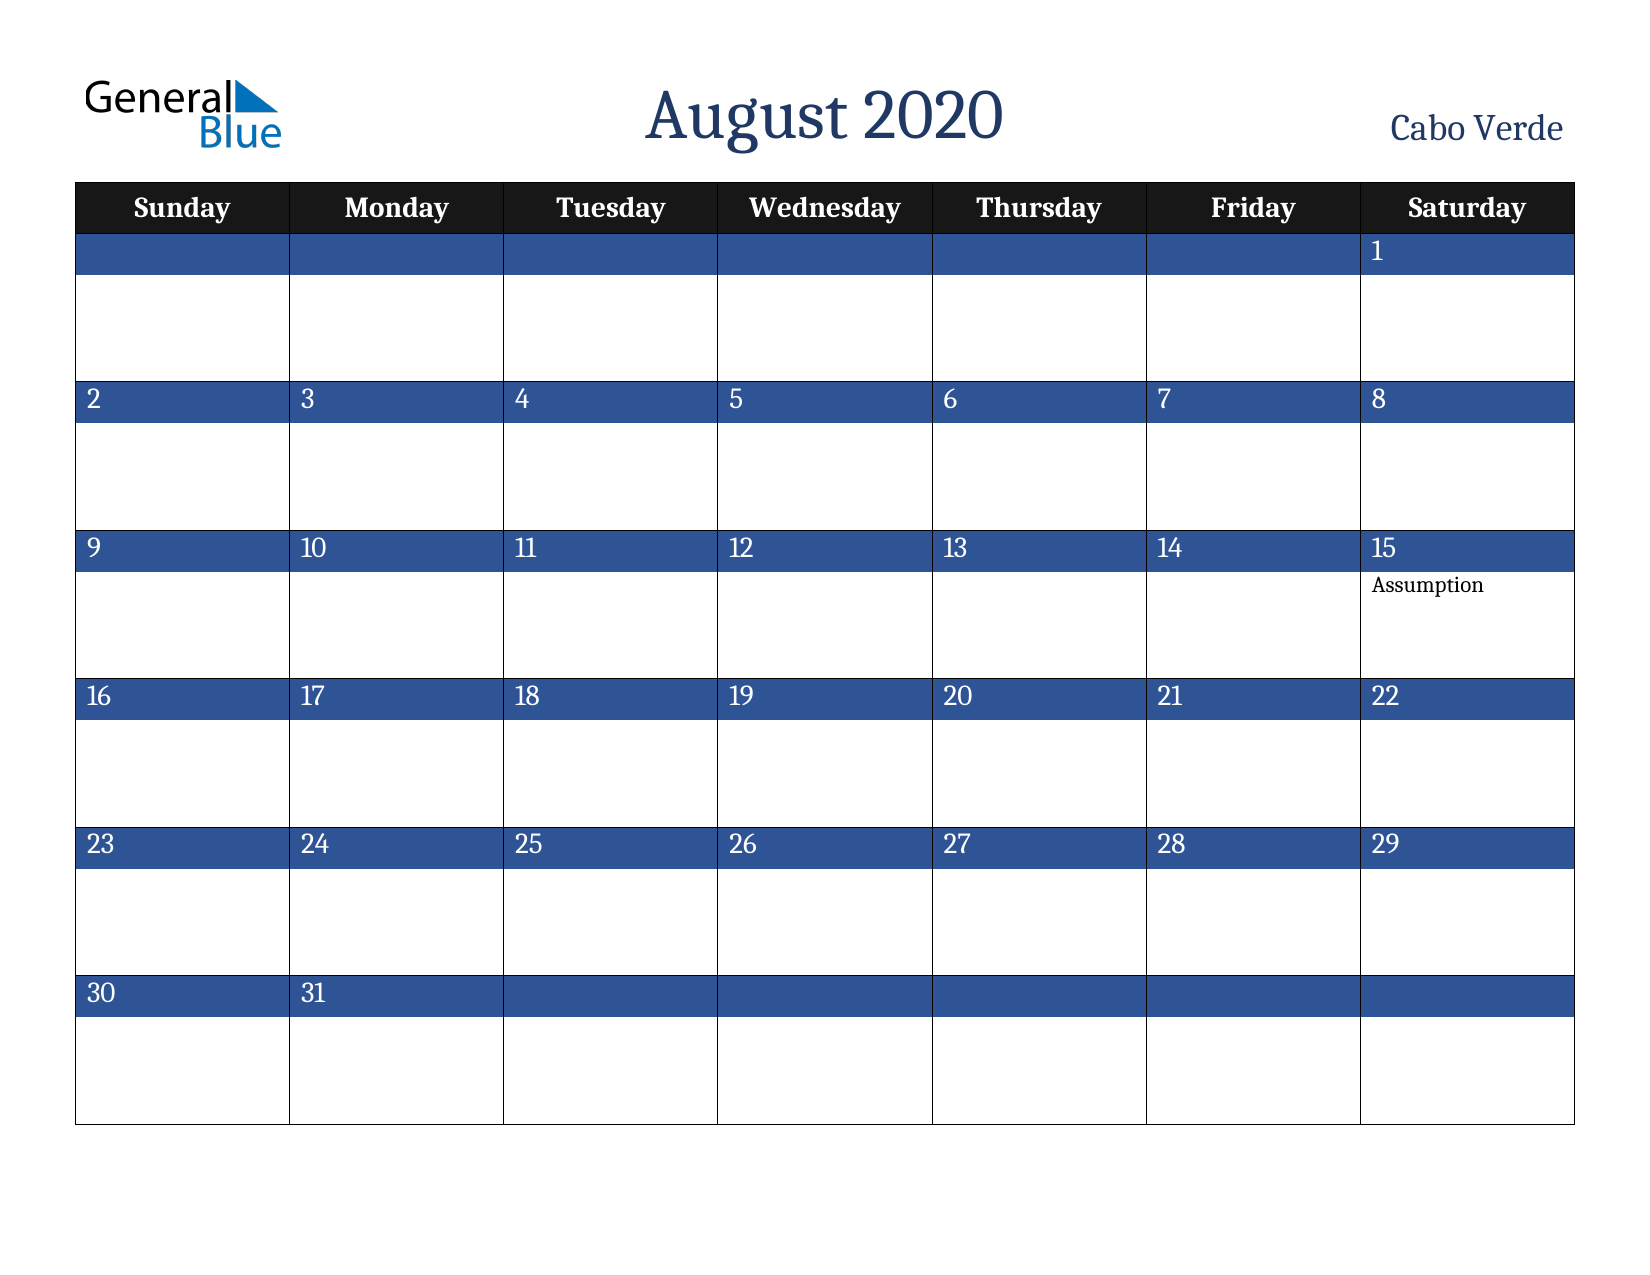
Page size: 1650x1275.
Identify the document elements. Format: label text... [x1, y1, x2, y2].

table_cell [76, 1017, 289, 1123]
table_cell Monday [290, 183, 503, 233]
table_cell 2 [76, 382, 289, 423]
table_cell 23 [76, 828, 289, 869]
table_cell 22 [1361, 679, 1574, 720]
table_cell 3 [290, 382, 503, 423]
table_cell Tuesday [504, 183, 717, 233]
table_cell [504, 1017, 717, 1123]
table_cell [718, 423, 932, 530]
table_cell [1361, 976, 1574, 1017]
table_cell [1361, 1017, 1574, 1123]
table_cell [718, 720, 932, 827]
table_cell [504, 275, 717, 381]
table_cell 31 [290, 976, 503, 1017]
table_cell 13 [933, 531, 1146, 572]
table_cell [76, 423, 289, 530]
table_cell 6 [933, 382, 1146, 423]
table_cell 4 [504, 382, 717, 423]
table_cell [933, 572, 1146, 678]
table_cell [933, 234, 1146, 275]
table_cell [1361, 720, 1574, 827]
table_cell [718, 976, 932, 1017]
table_cell [1147, 234, 1360, 275]
table_cell 17 [290, 679, 503, 720]
table_cell [76, 572, 289, 678]
table_cell 5 [718, 382, 932, 423]
table_cell 20 [933, 679, 1146, 720]
table_cell [933, 275, 1146, 381]
table_cell [1147, 869, 1360, 975]
table_cell [504, 572, 717, 678]
table_cell [290, 572, 503, 678]
table_cell [504, 976, 717, 1017]
table_cell 10 [290, 531, 503, 572]
table_cell 26 [718, 828, 932, 869]
table_cell 18 [504, 679, 717, 720]
table_cell Assumption [1361, 572, 1574, 678]
table_cell Friday [1147, 183, 1360, 233]
table_cell [718, 234, 932, 275]
table_cell [1361, 275, 1574, 381]
table_cell [718, 869, 932, 975]
table_cell 7 [1147, 382, 1360, 423]
table_cell [933, 976, 1146, 1017]
table_cell 30 [76, 976, 289, 1017]
table_cell [290, 234, 503, 275]
table_cell [76, 234, 289, 275]
table_cell [504, 720, 717, 827]
table_cell [718, 275, 932, 381]
table_cell [76, 869, 289, 975]
table_cell Thursday [933, 183, 1146, 233]
table_cell [504, 423, 717, 530]
table_cell [933, 869, 1146, 975]
table_cell Sunday [76, 183, 289, 233]
table_header Cabo Verde [1146, 75, 1574, 182]
table_cell 9 [76, 531, 289, 572]
table_cell 29 [1361, 828, 1574, 869]
table_header [76, 75, 503, 182]
table_cell 14 [1147, 531, 1360, 572]
table_cell [290, 423, 503, 530]
table_cell [504, 234, 717, 275]
table_cell [718, 1017, 932, 1123]
table_cell [1361, 869, 1574, 975]
table_cell [1147, 275, 1360, 381]
table_cell [504, 869, 717, 975]
table_cell 8 [1361, 382, 1574, 423]
table_cell 16 [76, 679, 289, 720]
table_cell 27 [933, 828, 1146, 869]
table_cell 15 [1361, 531, 1574, 572]
table_cell [1147, 720, 1360, 827]
table_cell 12 [718, 531, 932, 572]
table_cell [290, 869, 503, 975]
table_cell Wednesday [718, 183, 932, 233]
table_cell 28 [1147, 828, 1360, 869]
table_cell [290, 275, 503, 381]
table_cell 21 [1147, 679, 1360, 720]
table_cell [1147, 976, 1360, 1017]
table_cell [76, 720, 289, 827]
table_cell [290, 1017, 503, 1123]
table_cell 24 [290, 828, 503, 869]
table_header August 2020 [504, 75, 1146, 182]
table_cell [1147, 423, 1360, 530]
table_cell 11 [504, 531, 717, 572]
table_cell 1 [1361, 234, 1574, 275]
table_cell [933, 1017, 1146, 1123]
table_cell 19 [718, 679, 932, 720]
table_cell [1147, 572, 1360, 678]
table_cell [1147, 1017, 1360, 1123]
table_cell 25 [504, 828, 717, 869]
picture [86, 80, 281, 148]
table_cell [290, 720, 503, 827]
table_cell Saturday [1361, 183, 1574, 233]
table_cell [1361, 423, 1574, 530]
table_cell [933, 423, 1146, 530]
table_cell [933, 720, 1146, 827]
table_cell [718, 572, 932, 678]
table_cell [76, 275, 289, 381]
